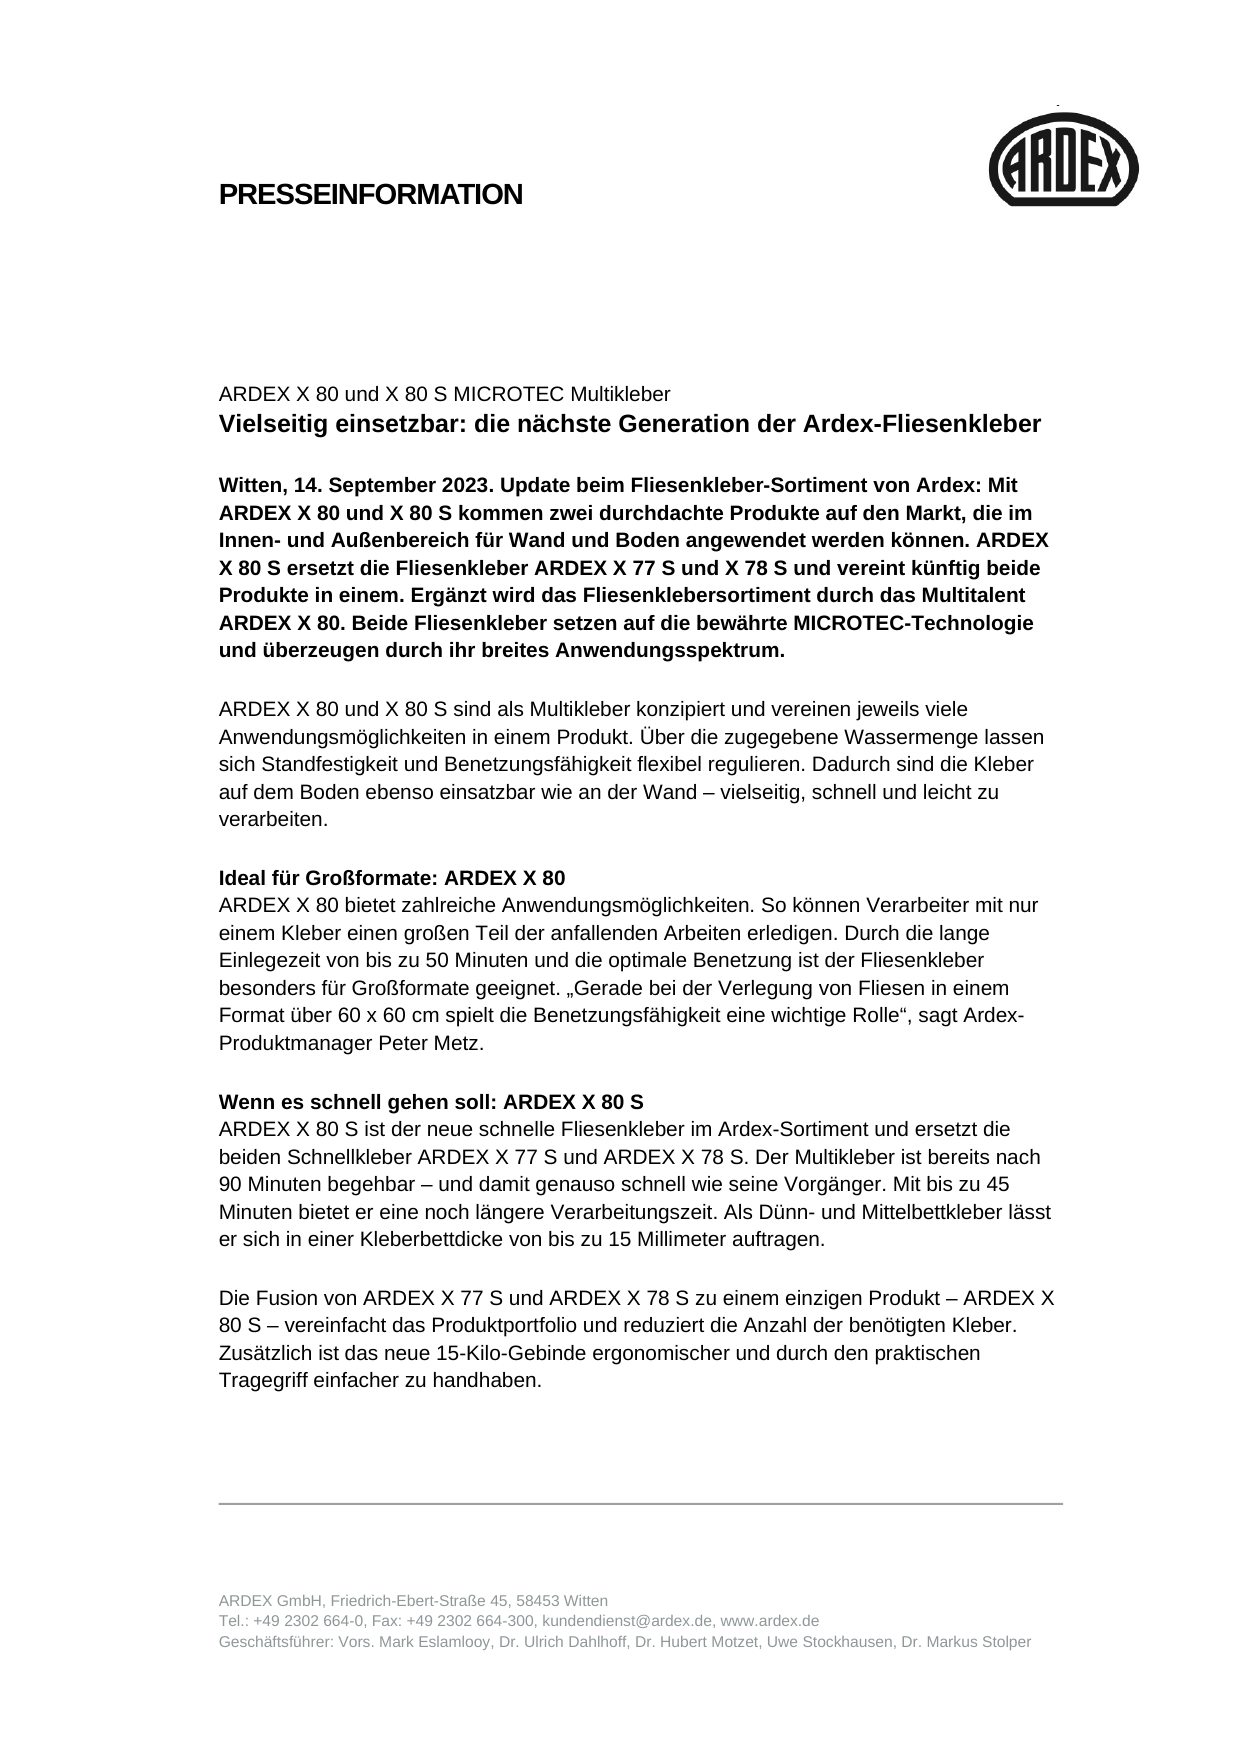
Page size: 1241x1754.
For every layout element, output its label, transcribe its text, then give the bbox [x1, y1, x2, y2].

text Ideal für Großformate: ARDEX X 80 [218, 866, 1063, 890]
text Wenn es schnell gehen soll: ARDEX X 80 S [218, 1089, 1063, 1113]
text Witten, . Update beim Fliesenkleber-Sortiment von Ardex: Mit ARDEX X 80 und X 80 S kommen zwei durchdachte Produkte auf den Markt, die im Innen- und Außenbereich für Wand und Boden angewendet werden können. ARDEX X 80 S ersetzt die Fliesenkleber ARDEX X 77 S und X 78 S und vereint künftig beide Produkte in einem. Ergänzt wird das Fliesenklebersortiment durch das Multitalent ARDEX X 80. Beide Fliesenkleber setzen auf die bewährte MICROTEC-Technologie und überzeugen durch ihr breites Anwendungsspektrum. [218, 473, 1063, 662]
text Die Fusion von ARDEX X 77 S und ARDEX X 78 S zu einem einzigen Produkt – ARDEX X 80 S – vereinfacht das Produktportfolio und reduziert die Anzahl der benötigten Kleber. Zusätzlich ist das neue 15-Kilo-Gebinde ergonomischer und durch den praktischen Tragegriff einfacher zu handhaben. [218, 1286, 1063, 1392]
text ARDEX X 80 bietet zahlreiche Anwendungsmöglichkeiten. So können Verarbeiter mit nur einem Kleber einen großen Teil der anfallenden Arbeiten erledigen. Durch die lange Einlegezeit von bis zu 50 Minuten und die optimale Benetzung ist der Fliesenkleber besonders für Großformate geeignet. „Gerade bei der Verlegung von Fliesen in einem Format über 60 x 60 cm spielt die Benetzungsfähigkeit eine wichtige Rolle“, sagt Ardex-Produktmanager Peter Metz. [218, 893, 1063, 1055]
text ARDEX X 80 und X 80 S sind als Multikleber konzipiert und vereinen jeweils viele Anwendungsmöglichkeiten in einem Produkt. Über die zugegebene Wassermenge lassen sich Standfestigkeit und Benetzungsfähigkeit flexibel regulieren. Dadurch sind die Kleber auf dem Boden ebenso einsatzbar wie an der Wand – vielseitig, schnell und leicht zu verarbeiten. [218, 697, 1063, 831]
picture [981, 106, 1144, 201]
title Presseinformation [218, 177, 1063, 211]
text ARDEX X 80 S ist der neue schnelle Fliesenkleber im Ardex-Sortiment und ersetzt die beiden Schnellkleber ARDEX X 77 S und ARDEX X 78 S. Der Multikleber ist bereits nach 90 Minuten begehbar – und damit genauso schnell wie seine Vorgänger. Mit bis zu 45 Minuten bietet er eine noch längere Verarbeitungszeit. Als Dünn- und Mittelbettkleber lässt er sich in einer Kleberbettdicke von bis zu 15 Millimeter auftragen. [218, 1117, 1063, 1251]
text Vielseitig einsetzbar: die nächste Generation der Ardex-Fliesenkleber [218, 409, 1063, 438]
text ARDEX X 80 und X 80 S MICROTEC Multikleber [218, 382, 1063, 406]
